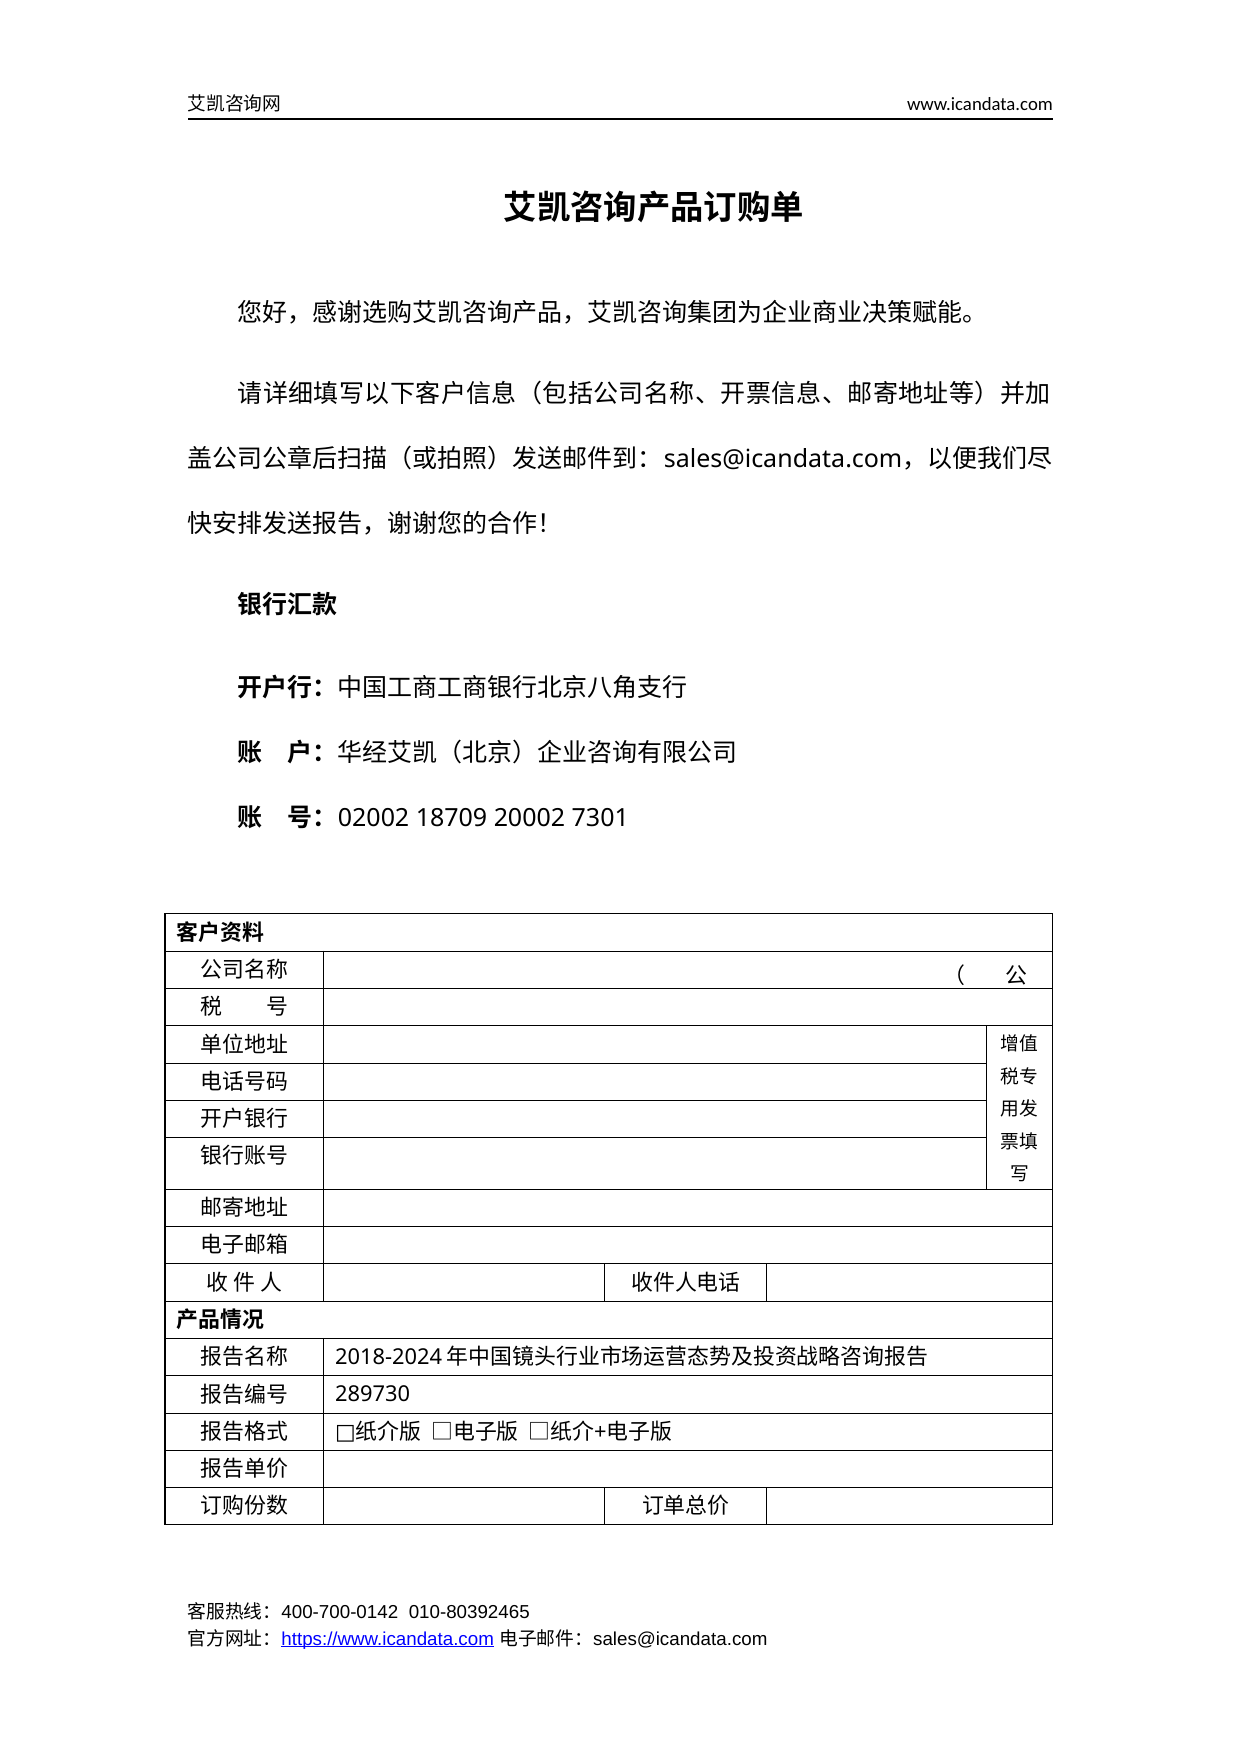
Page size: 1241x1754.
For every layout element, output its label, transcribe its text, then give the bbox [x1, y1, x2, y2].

table_cell 订购份数 [166, 1488, 323, 1524]
table_cell □纸介版 □电子版 □纸介+电子版 [324, 1414, 1052, 1450]
table_cell [324, 1101, 986, 1137]
table_cell 增值税专用发票填写 [987, 1026, 1052, 1189]
text 您好，感谢选购艾凯咨询产品，艾凯咨询集团为企业商业决策赋能。 [187, 278, 1053, 343]
table_cell 2018-2024年中国镜头行业市场运营态势及投资战略咨询报告 [324, 1339, 1052, 1375]
table_cell 电子邮箱 [166, 1227, 323, 1263]
table_cell 289730 [324, 1376, 1052, 1412]
table_cell 报告格式 [166, 1414, 323, 1450]
table_cell 单位地址 [166, 1026, 323, 1062]
table_cell [324, 989, 1052, 1025]
table_cell [767, 1264, 1052, 1301]
table_cell 产品情况 [166, 1302, 1052, 1338]
text 银行汇款 [187, 570, 1053, 635]
table_cell 报告单价 [166, 1451, 323, 1487]
table_cell 税 号 [166, 989, 323, 1025]
table_cell [324, 1227, 1052, 1263]
table_cell [324, 952, 1052, 988]
table_cell 开户银行 [166, 1101, 323, 1137]
text 请详细填写以下客户信息（包括公司名称、开票信息、邮寄地址等）并加盖公司公章后扫描（或拍照）发送邮件到：sales@icandata.com，以便我们尽快安排发送报告，谢谢您的合作！ [187, 359, 1053, 554]
table_cell 邮寄地址 [166, 1190, 323, 1226]
table_cell [324, 1451, 1052, 1487]
text 艾凯咨询产品订购单 [187, 172, 1053, 237]
table_cell [767, 1488, 1052, 1524]
table_cell 公司名称 [166, 952, 323, 988]
table_cell 银行账号 [166, 1138, 323, 1189]
table_cell [324, 1190, 1052, 1226]
table_cell 收件人电话 [605, 1264, 766, 1301]
table_cell 电话号码 [166, 1064, 323, 1100]
text 账 户：华经艾凯（北京）企业咨询有限公司 [187, 718, 1053, 783]
table_cell 报告名称 [166, 1339, 323, 1375]
table_cell 订单总价 [605, 1488, 766, 1524]
table_cell [324, 1026, 986, 1062]
table_cell [324, 1064, 986, 1100]
text 账 号：02002 18709 20002 7301 [187, 783, 1053, 848]
table_cell 报告编号 [166, 1376, 323, 1412]
table_cell [324, 1488, 604, 1524]
table_cell [324, 1264, 604, 1301]
table_header 客户资料 [166, 914, 1052, 951]
table_cell 收 件 人 [166, 1264, 323, 1301]
table_cell [324, 1138, 986, 1189]
text 开户行：中国工商工商银行北京八角支行 [187, 653, 1053, 718]
